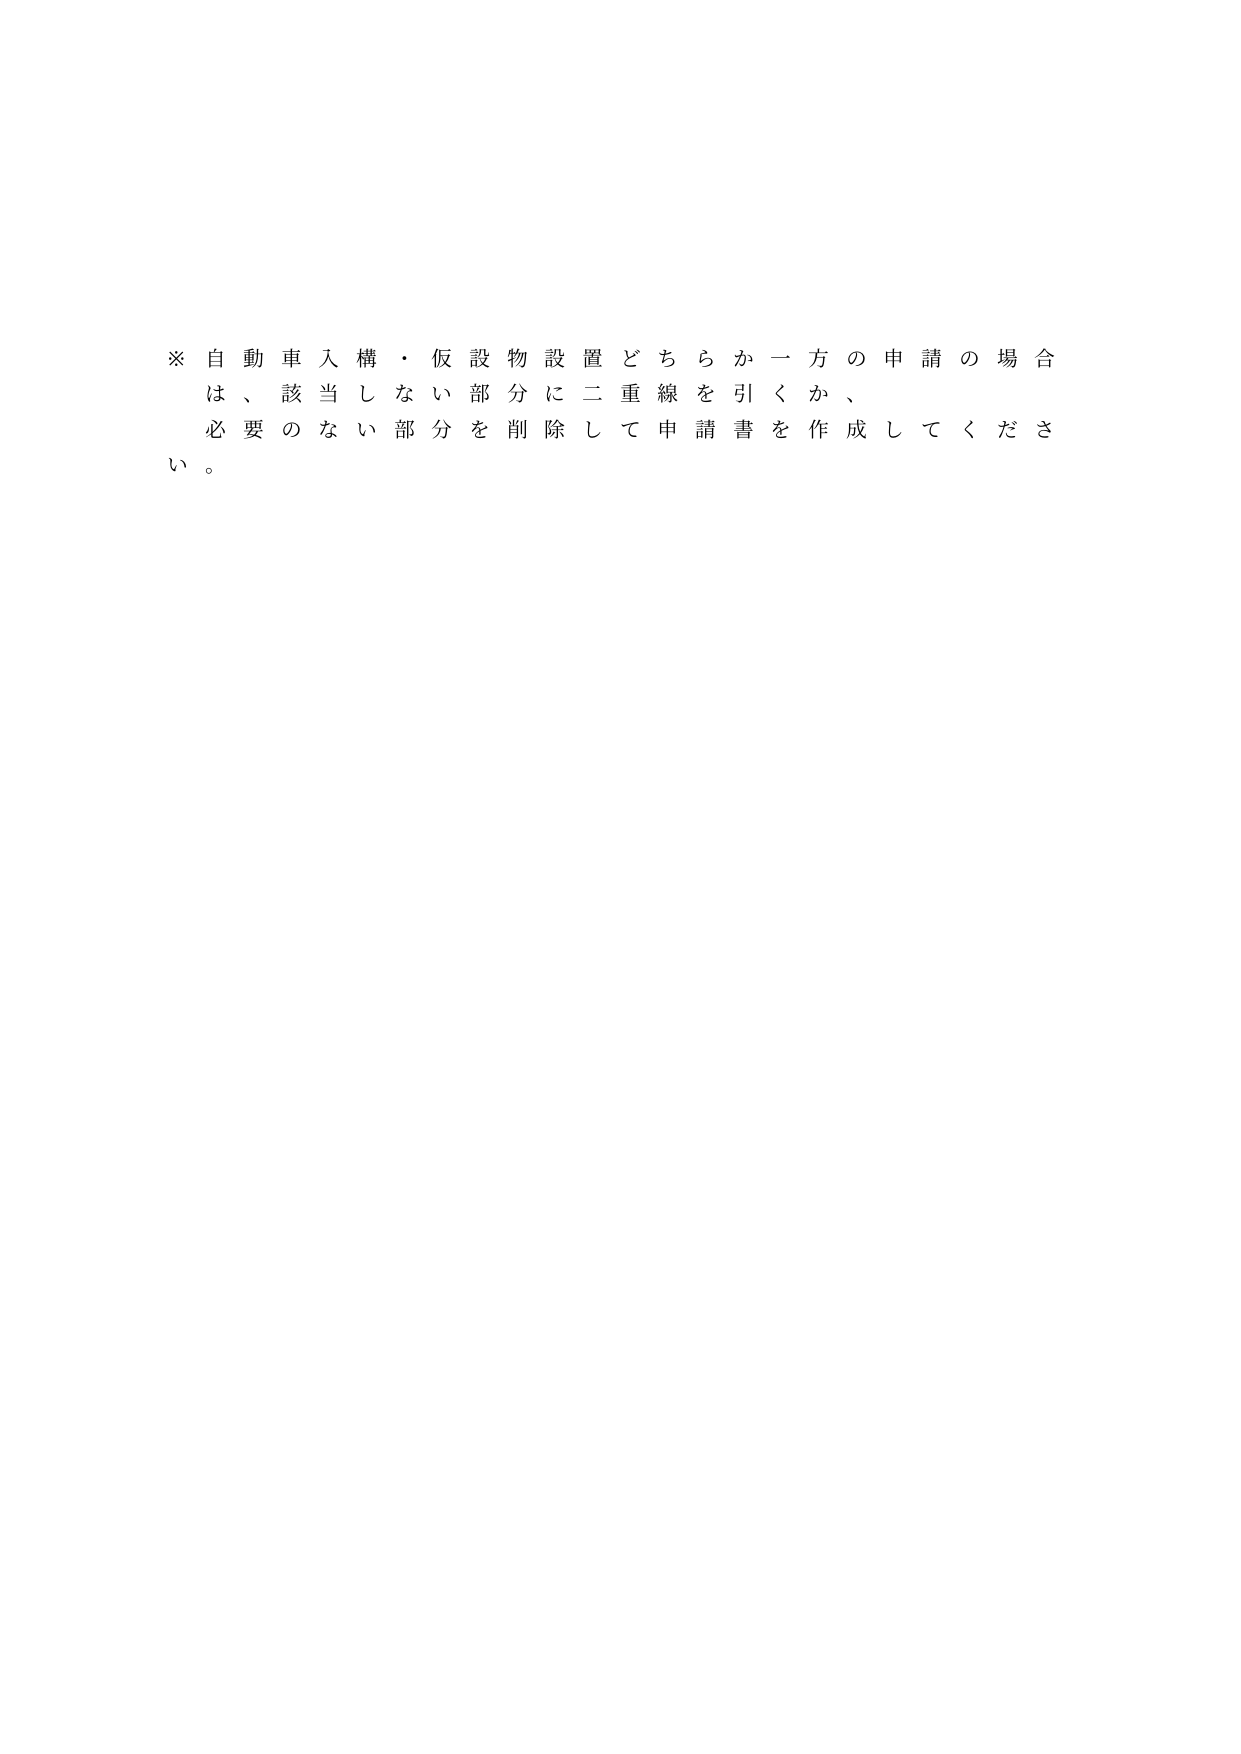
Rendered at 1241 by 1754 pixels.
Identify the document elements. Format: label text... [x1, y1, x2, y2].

list 自動車入構・仮設物設置どちらか一方の申請の場合は、該当しない部分に二重線を引くか、 [168, 340, 1073, 410]
text 必要のない部分を削除して申請書を作成してください。 [168, 410, 1073, 481]
